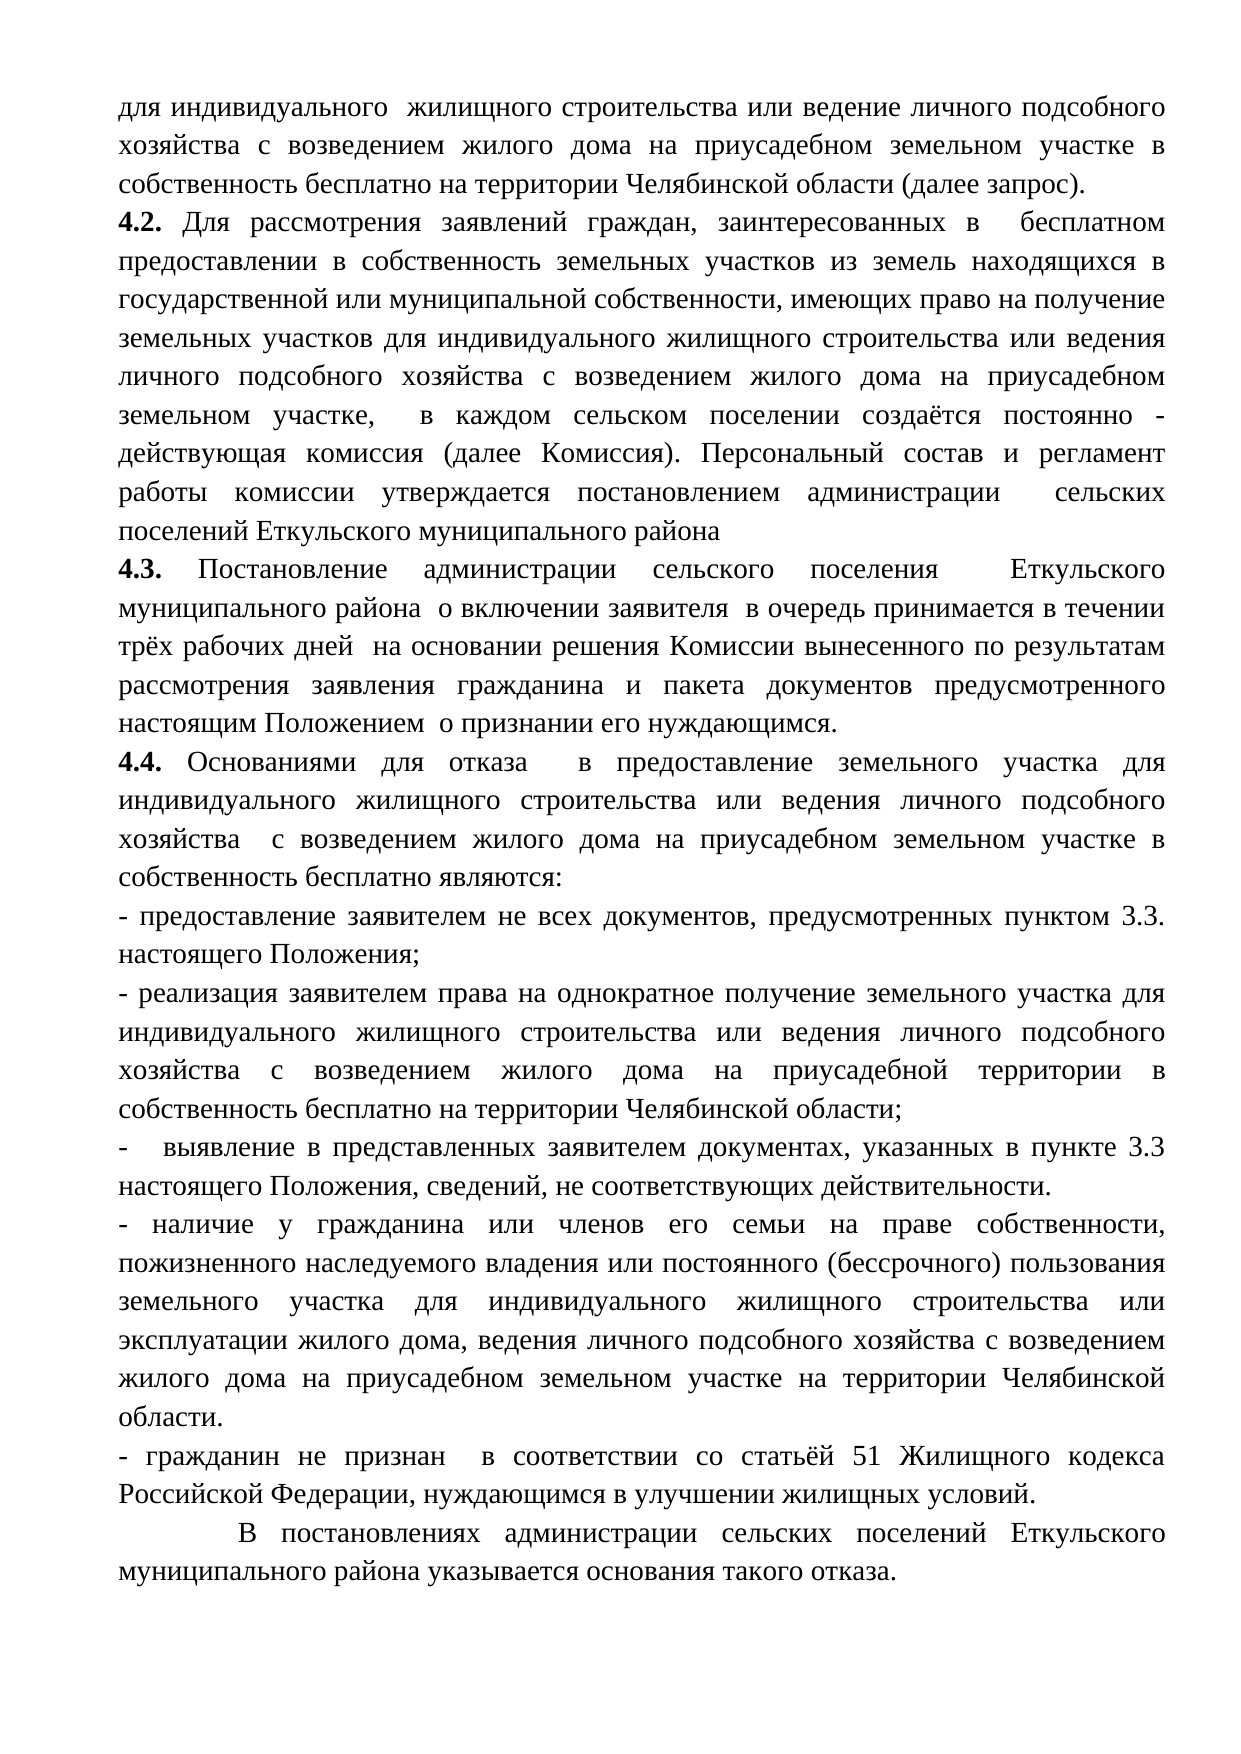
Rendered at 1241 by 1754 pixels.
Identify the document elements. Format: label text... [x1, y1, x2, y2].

text 4.4. Основаниями для отказа в предоставление земельного участка для индивидуального жилищного строительства или ведения личного подсобного хозяйства с возведением жилого дома на приусадебном земельном участке в собственность бесплатно являются: [118, 744, 1167, 893]
text - предоставление заявителем не всех документов, предусмотренных пунктом 3.3. настоящего Положения; [118, 898, 1167, 970]
text В постановлениях администрации сельских поселений Еткульского муниципального района указывается основания такого отказа. [118, 1515, 1167, 1587]
text - гражданин не признан в соответствии со статьёй 51 Жилищного кодекса Российской Федерации, нуждающимся в улучшении жилищных условий. [118, 1438, 1167, 1510]
text - наличие у гражданина или членов его семьи на праве собственности, пожизненного наследуемого владения или постоянного (бессрочного) пользования земельного участка для индивидуального жилищного строительства или эксплуатации жилого дома, ведения личного подсобного хозяйства с возведением жилого дома на приусадебном земельном участке на территории Челябинской области. [118, 1206, 1167, 1433]
text 4.2. Для рассмотрения заявлений граждан, заинтересованных в бесплатном предоставлении в собственность земельных участков из земель находящихся в государственной или муниципальной собственности, имеющих право на получение земельных участков для индивидуального жилищного строительства или ведения личного подсобного хозяйства с возведением жилого дома на приусадебном земельном участке, в каждом сельском поселении создаётся постоянно -действующая комиссия (далее Комиссия). Персональный состав и регламент работы комиссии утверждается постановлением администрации сельских поселений Еткульского муниципального района [118, 204, 1167, 546]
text 4.3. Постановление администрации сельского поселения Еткульского муниципального района о включении заявителя в очередь принимается в течении трёх рабочих дней на основании решения Комиссии вынесенного по результатам рассмотрения заявления гражданина и пакета документов предусмотренного настоящим Положением о признании его нуждающимся. [118, 551, 1167, 739]
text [118, 89, 1167, 199]
text - выявление в представленных заявителем документах, указанных в пункте 3.3 настоящего Положения, сведений, не соответствующих действительности. [118, 1129, 1167, 1201]
text - реализация заявителем права на однократное получение земельного участка для индивидуального жилищного строительства или ведения личного подсобного хозяйства с возведением жилого дома на приусадебной территории в собственность бесплатно на территории Челябинской области; [118, 975, 1167, 1124]
